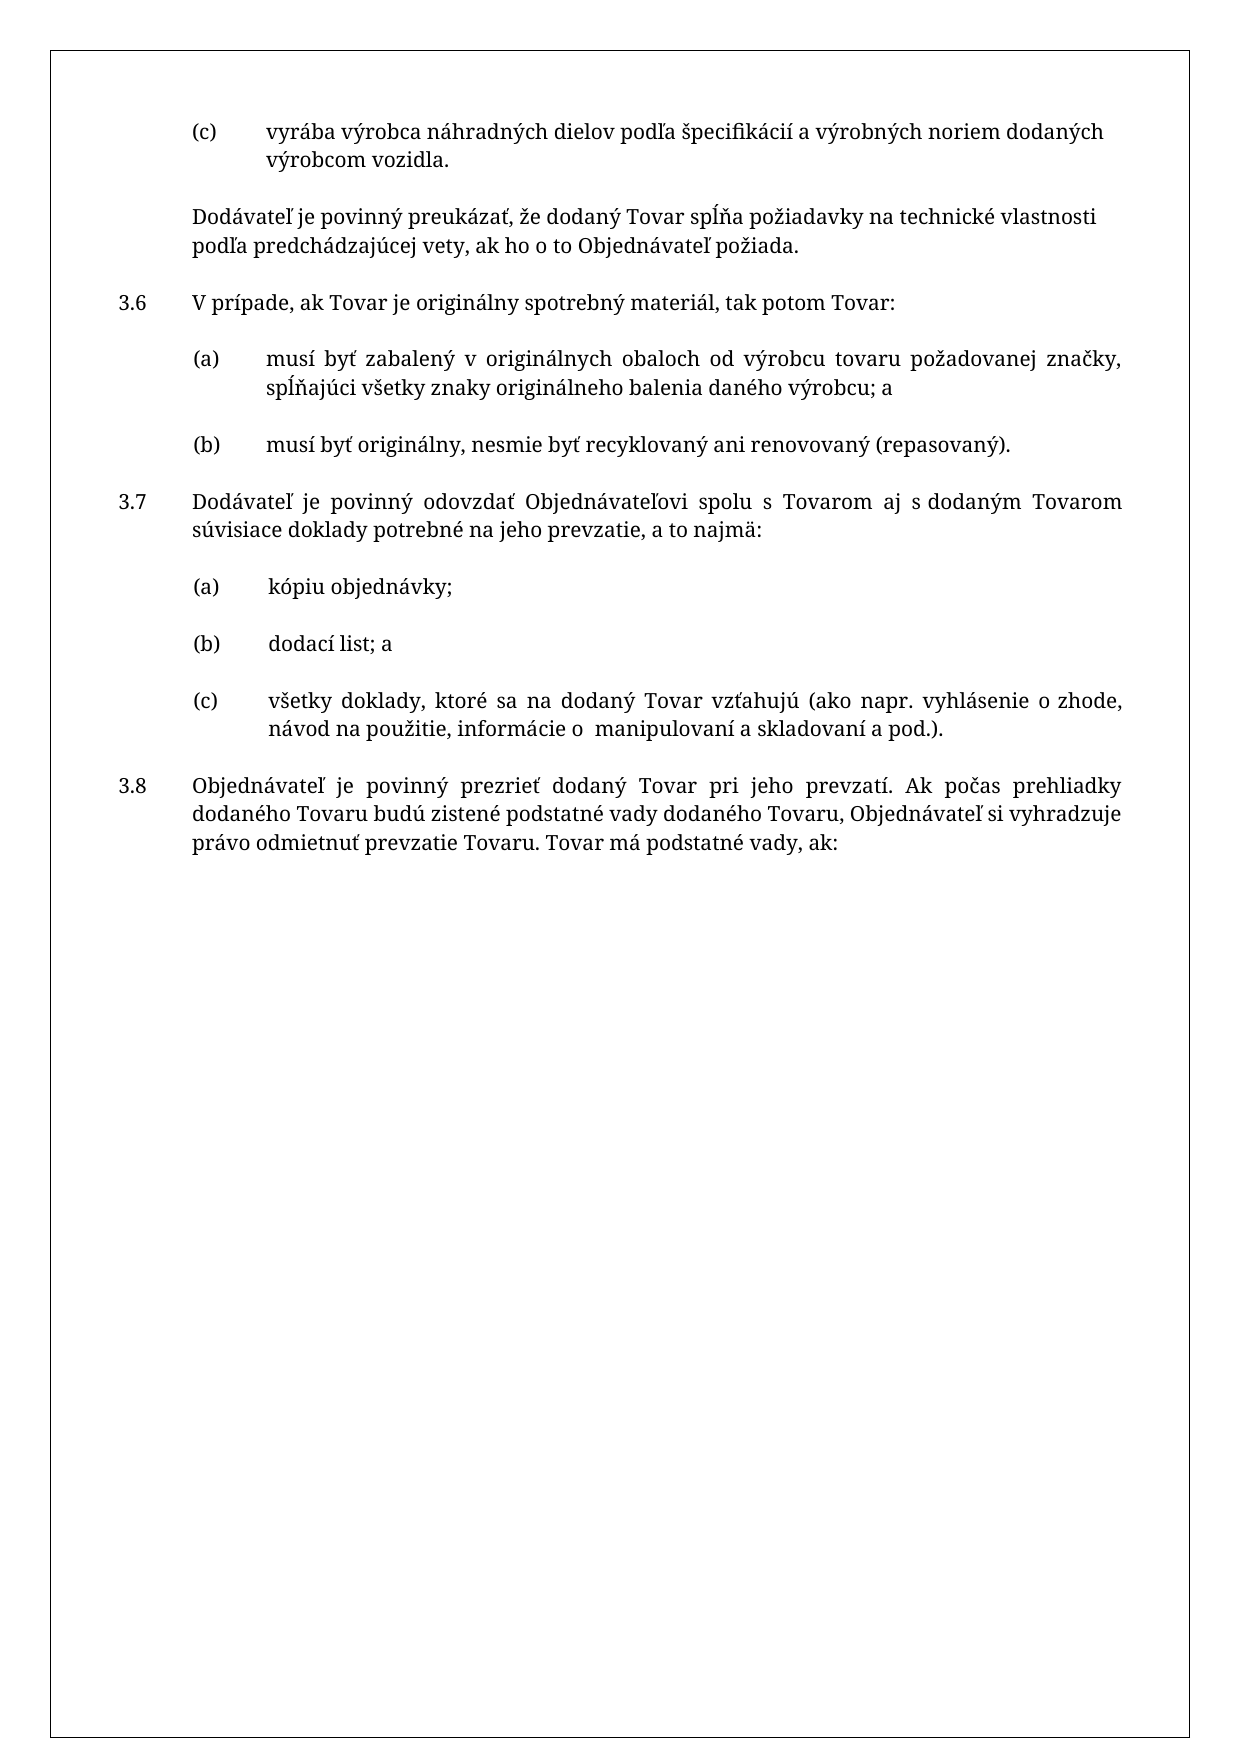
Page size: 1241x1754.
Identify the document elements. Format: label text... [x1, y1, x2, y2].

list kópiu objednávky; [193, 572, 1122, 601]
list všetky doklady, ktoré sa na dodaný Tovar vzťahujú (ako napr. vyhlásenie o zhode, návod na použitie, informácie o manipulovaní a skladovaní a pod.). [193, 686, 1122, 743]
list vyrába výrobca náhradných dielov podľa špecifikácií a výrobných noriem dodaných výrobcom vozidla. [192, 117, 1122, 174]
list Dodávateľ je povinný odovzdať Objednávateľovi spolu s Tovarom aj s dodaným Tovarom súvisiace doklady potrebné na jeho prevzatie, a to najmä: [118, 487, 1122, 544]
list V prípade, ak Tovar je originálny spotrebný materiál, tak potom Tovar: [118, 288, 1122, 316]
text Dodávateľ je povinný preukázať, že dodaný Tovar spĺňa požiadavky na technické vlastnosti podľa predchádzajúcej vety, ak ho o to Objednávateľ požiada. [192, 202, 1122, 259]
list Objednávateľ je povinný prezrieť dodaný Tovar pri jeho prevzatí. Ak počas prehliadky dodaného Tovaru budú zistené podstatné vady dodaného Tovaru, Objednávateľ si vyhradzuje právo odmietnuť prevzatie Tovaru. Tovar má podstatné vady, ak: [118, 771, 1122, 856]
list dodací list; a [193, 629, 1122, 657]
list musí byť originálny, nesmie byť recyklovaný ani renovovaný (repasovaný). [193, 430, 1122, 458]
list musí byť zabalený v originálnych obaloch od výrobcu tovaru požadovanej značky, spĺňajúci všetky znaky originálneho balenia daného výrobcu; a [193, 344, 1122, 401]
